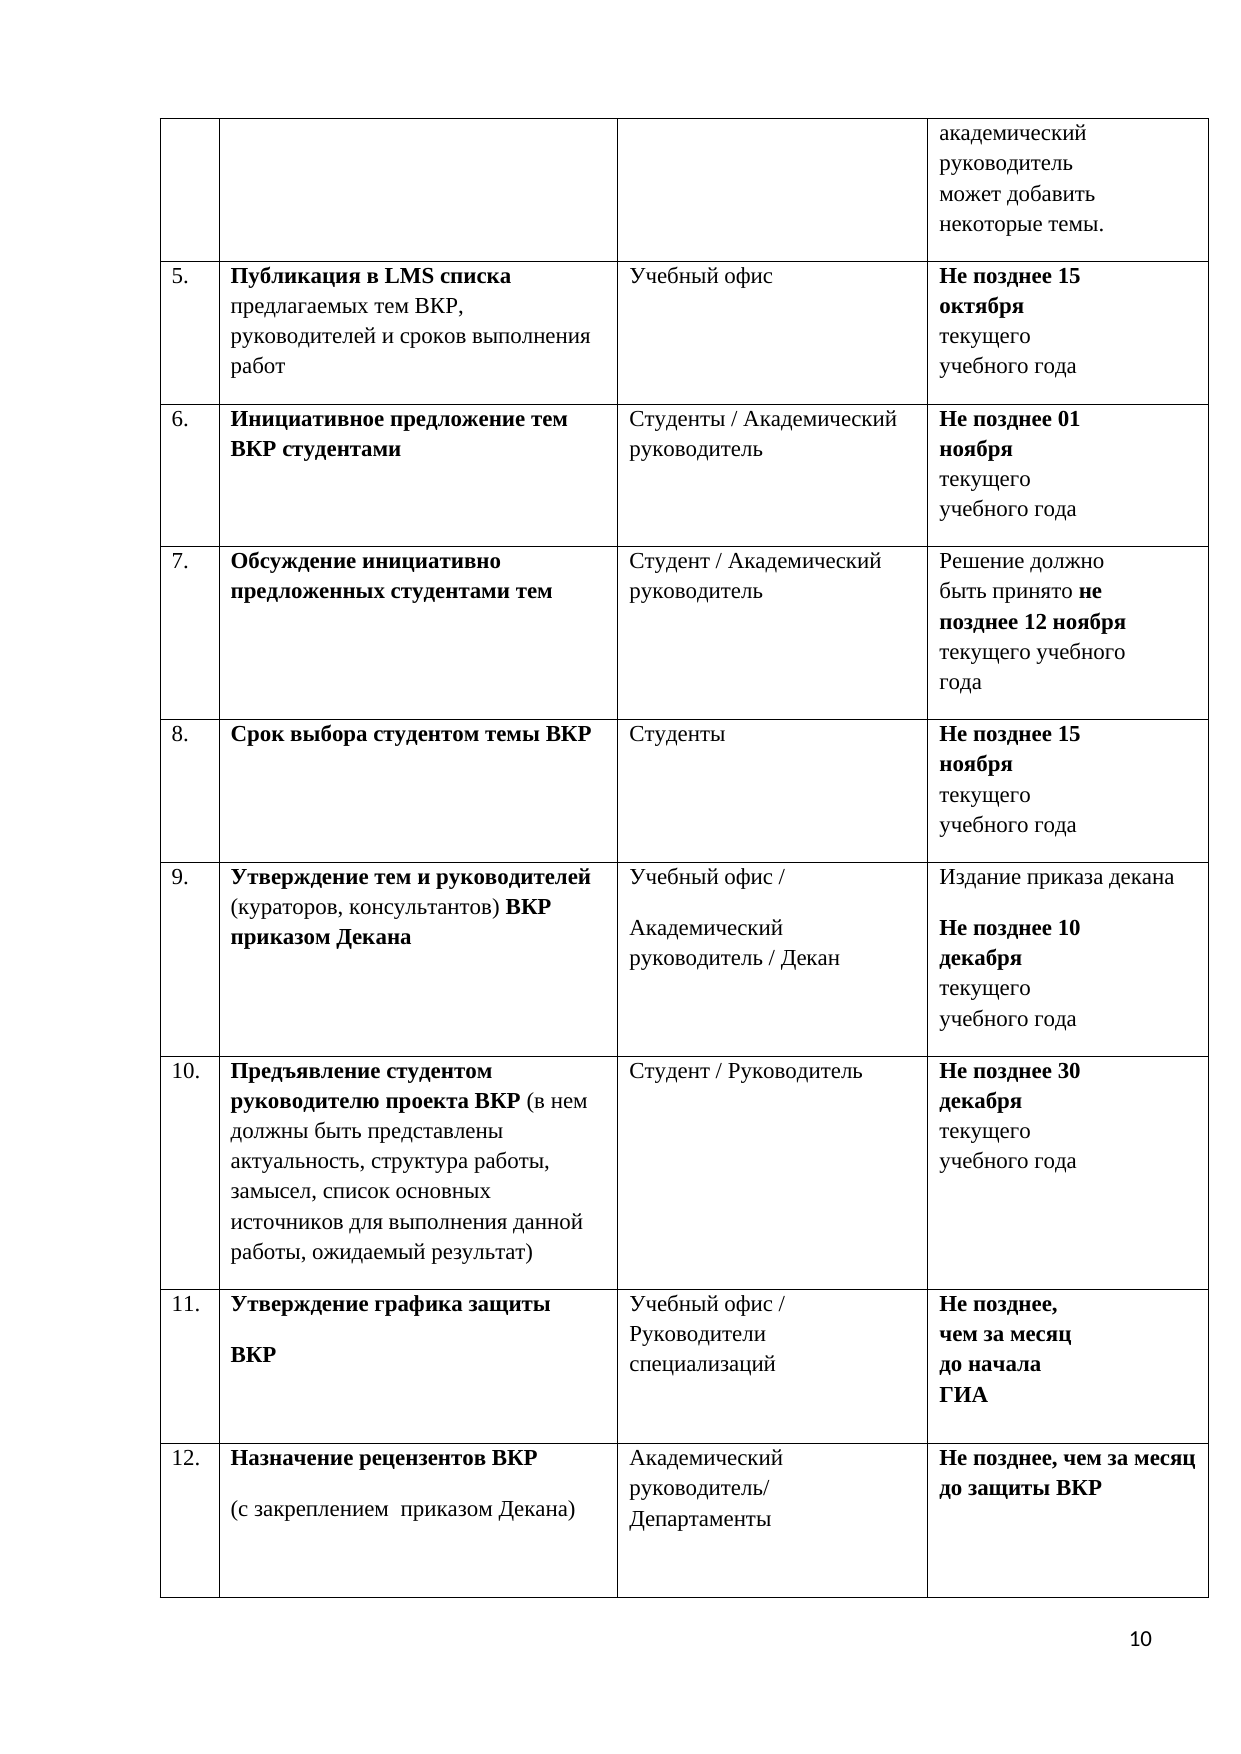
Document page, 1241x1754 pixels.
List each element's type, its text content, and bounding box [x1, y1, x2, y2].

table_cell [928, 119, 1208, 261]
table_cell Студент / Руководитель [618, 1057, 927, 1289]
table_cell 11. [161, 1290, 219, 1443]
table_cell Академический руководитель/ Департаменты [618, 1444, 927, 1597]
table_cell Студент / Академический руководитель [618, 547, 927, 719]
table_cell 8. [161, 720, 219, 862]
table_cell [220, 119, 617, 261]
table_cell 10. [161, 1057, 219, 1289]
table_cell 12. [161, 1444, 219, 1597]
table_cell Решение должно быть принято не позднее 12 ноября текущего учебного года [928, 547, 1208, 719]
table_cell 7. [161, 547, 219, 719]
table_cell Учебный офис [618, 262, 927, 403]
table_cell Утверждение тем и руководителей (кураторов, консультантов) ВКР приказом Декана [220, 863, 617, 1056]
table_cell 6. [161, 405, 219, 546]
table_cell Издание приказа декана Не позднее 10 декабря текущего учебного года [928, 863, 1208, 1056]
table_cell Не позднее, чем за месяц до защиты ВКР [928, 1444, 1208, 1597]
table_cell Не позднее 15 ноября текущего учебного года [928, 720, 1208, 862]
table_cell Назначение рецензентов ВКР (с закреплением приказом Декана) [220, 1444, 617, 1597]
table_cell Предъявление студентом руководителю проекта ВКР (в нем должны быть представлены актуальность, структура работы, замысел, список основных источников для выполнения данной работы, ожидаемый результат) [220, 1057, 617, 1289]
table_cell Учебный офис / Академический руководитель / Декан [618, 863, 927, 1056]
table_cell Студенты / Академический руководитель [618, 405, 927, 546]
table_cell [618, 119, 927, 261]
table_cell Не позднее, чем за месяц до начала ГИА [928, 1290, 1208, 1443]
table_cell Срок выбора студентом темы ВКР [220, 720, 617, 862]
table_cell Утверждение графика защиты ВКР [220, 1290, 617, 1443]
table_cell Учебный офис / Руководители специализаций [618, 1290, 927, 1443]
table_cell Публикация в LMS списка предлагаемых тем ВКР, руководителей и сроков выполнения работ [220, 262, 617, 403]
table_cell 4. [161, 119, 219, 261]
table_cell Не позднее 30 декабря текущего учебного года [928, 1057, 1208, 1289]
table_cell 9. [161, 863, 219, 1056]
table_cell Студенты [618, 720, 927, 862]
table_cell Обсуждение инициативно предложенных студентами тем [220, 547, 617, 719]
table_cell Инициативное предложение тем ВКР студентами [220, 405, 617, 546]
table_cell 5. [161, 262, 219, 403]
table_cell Не позднее 15 октября текущего учебного года [928, 262, 1208, 403]
table_cell Не позднее 01 ноября текущего учебного года [928, 405, 1208, 546]
